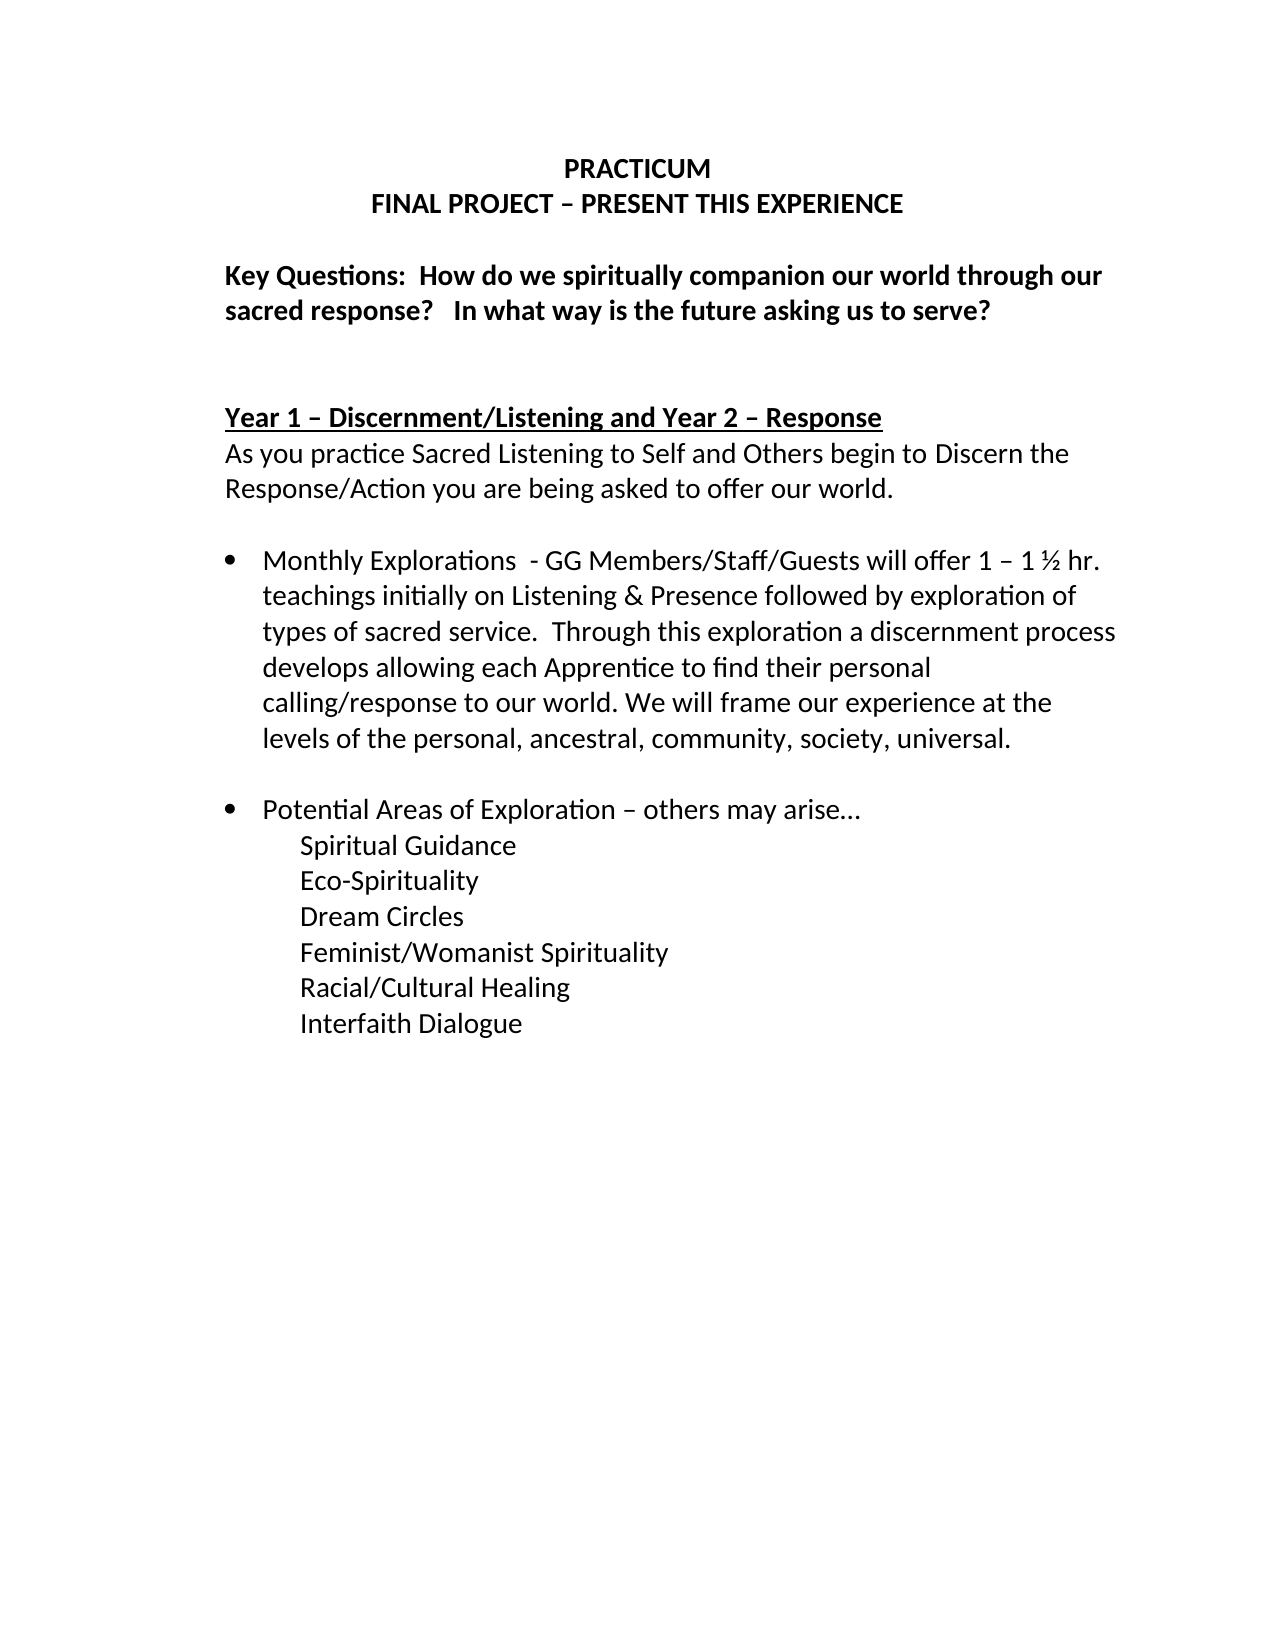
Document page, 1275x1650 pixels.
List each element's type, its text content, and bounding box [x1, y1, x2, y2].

text Dream Circles [262, 898, 1125, 934]
list Year 1 – Discernment/Listening and Year 2 – Response [225, 399, 1125, 435]
text FINAL PROJECT – PRESENT THIS EXPERIENCE [150, 186, 1125, 221]
text Racial/Cultural Healing [244, 969, 1125, 1005]
text Interfaith Dialogue [244, 1005, 1125, 1041]
text Key Questions: How do we spiritually companion our world through our sacred response? In what way is the future asking us to serve? [225, 257, 1125, 328]
list Monthly Explorations - GG Members/Staff/Guests will offer 1 – 1 ½ hr. teachings initially on Listening & Presence followed by exploration of types of sacred service. Through this exploration a discernment process develops allowing each Apprentice to find their personal calling/response to our world. We will frame our experience at the levels of the personal, ancestral, community, society, universal. [225, 542, 1125, 756]
title PRACTICUM [150, 150, 1125, 186]
list As you practice Sacred Listening to Self and Others begin to Discern the Response/Action you are being asked to offer our world. [225, 435, 1125, 506]
text Eco-Spirituality [262, 862, 1125, 898]
text Feminist/Womanist Spirituality [244, 934, 1125, 969]
list Potential Areas of Exploration – others may arise… [225, 791, 1125, 827]
text Spiritual Guidance [262, 827, 1125, 862]
